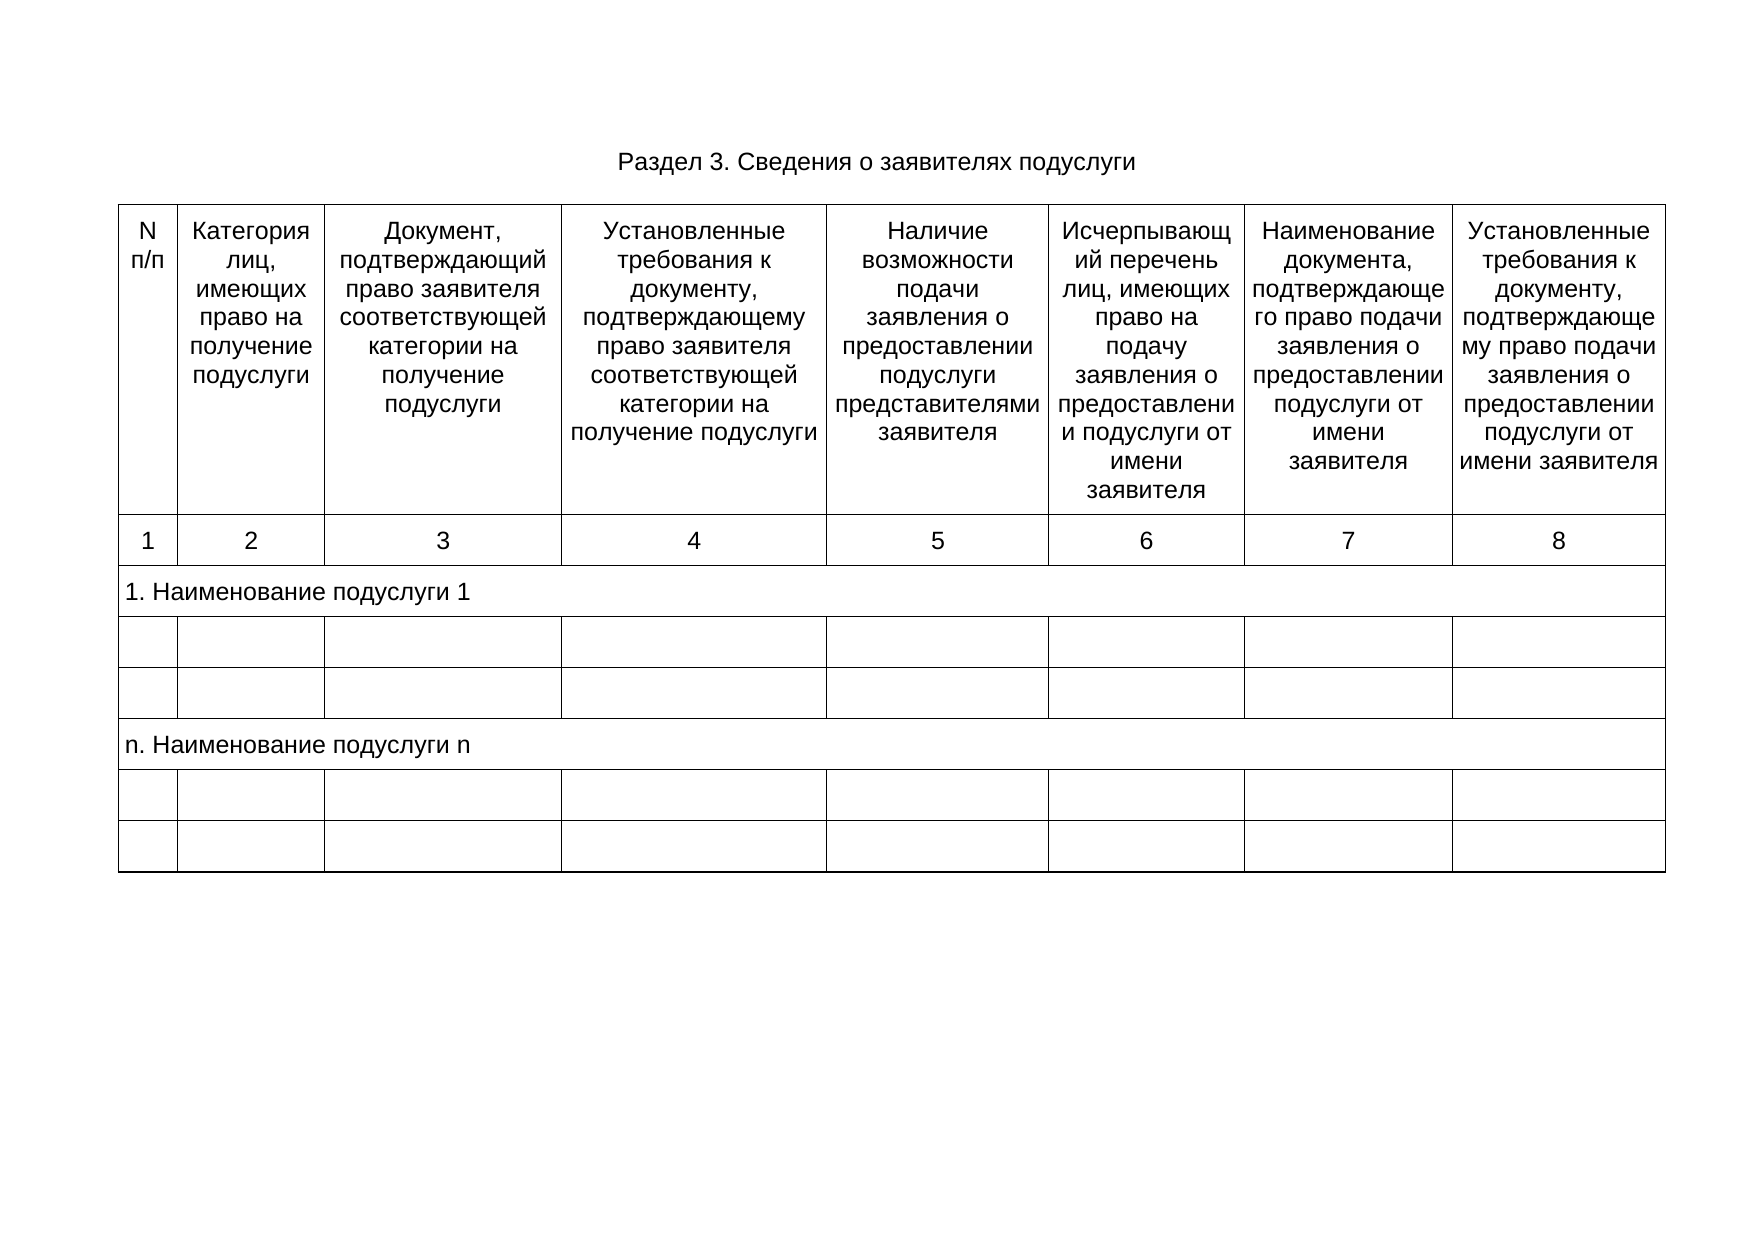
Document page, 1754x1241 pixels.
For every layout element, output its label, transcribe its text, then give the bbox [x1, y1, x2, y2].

table_cell n. Наименование подуслуги n [119, 719, 1665, 769]
table_cell [1453, 617, 1665, 667]
table_cell 7 [1245, 515, 1452, 565]
table_cell [827, 770, 1048, 820]
table_cell [325, 770, 561, 820]
table_header Наличие возможности подачи заявления о предоставлении подуслуги представителями заявителя [827, 205, 1048, 514]
table_cell 1. Наименование подуслуги 1 [119, 566, 1665, 616]
table_cell [119, 821, 177, 871]
table_header Исчерпывающий перечень лиц, имеющих право на подачу заявления о предоставлении подуслуги от имени заявителя [1049, 205, 1244, 514]
table_cell [325, 821, 561, 871]
table_cell [178, 770, 324, 820]
table_cell [562, 668, 826, 718]
table_cell [1245, 668, 1452, 718]
table_cell [1245, 617, 1452, 667]
table_cell 1 [119, 515, 177, 565]
table_cell [325, 617, 561, 667]
table_cell 8 [1453, 515, 1665, 565]
table_cell 5 [827, 515, 1048, 565]
table_header N п/п [119, 205, 177, 514]
table_cell [562, 770, 826, 820]
table_cell [827, 821, 1048, 871]
table_cell [562, 617, 826, 667]
table_cell 6 [1049, 515, 1244, 565]
table_cell [119, 770, 177, 820]
table_header Установленные требования к документу, подтверждающему право подачи заявления о предоставлении подуслуги от имени заявителя [1453, 205, 1665, 514]
table_cell [325, 668, 561, 718]
table_header Документ, подтверждающий право заявителя соответствующей категории на получение подуслуги [325, 205, 561, 514]
table_cell 4 [562, 515, 826, 565]
table_cell 3 [325, 515, 561, 565]
table_header Наименование документа, подтверждающего право подачи заявления о предоставлении подуслуги от имени заявителя [1245, 205, 1452, 514]
table_cell [1453, 770, 1665, 820]
table_cell [1453, 821, 1665, 871]
table_cell [1049, 668, 1244, 718]
table_cell [178, 668, 324, 718]
table_header Установленные требования к документу, подтверждающему право заявителя соответствующей категории на получение подуслуги [562, 205, 826, 514]
table_cell [562, 821, 826, 871]
table_cell [827, 668, 1048, 718]
table_header Категория лиц, имеющих право на получение подуслуги [178, 205, 324, 514]
table_cell [1049, 617, 1244, 667]
table_cell [1245, 770, 1452, 820]
table_cell [1453, 668, 1665, 718]
table_cell [119, 668, 177, 718]
text Раздел 3. Сведения о заявителях подуслуги [118, 147, 1636, 176]
table_cell [1049, 821, 1244, 871]
table_cell 2 [178, 515, 324, 565]
table_cell [1049, 770, 1244, 820]
table_cell [119, 617, 177, 667]
table_cell [178, 617, 324, 667]
table_cell [1245, 821, 1452, 871]
table_cell [827, 617, 1048, 667]
table_cell [178, 821, 324, 871]
